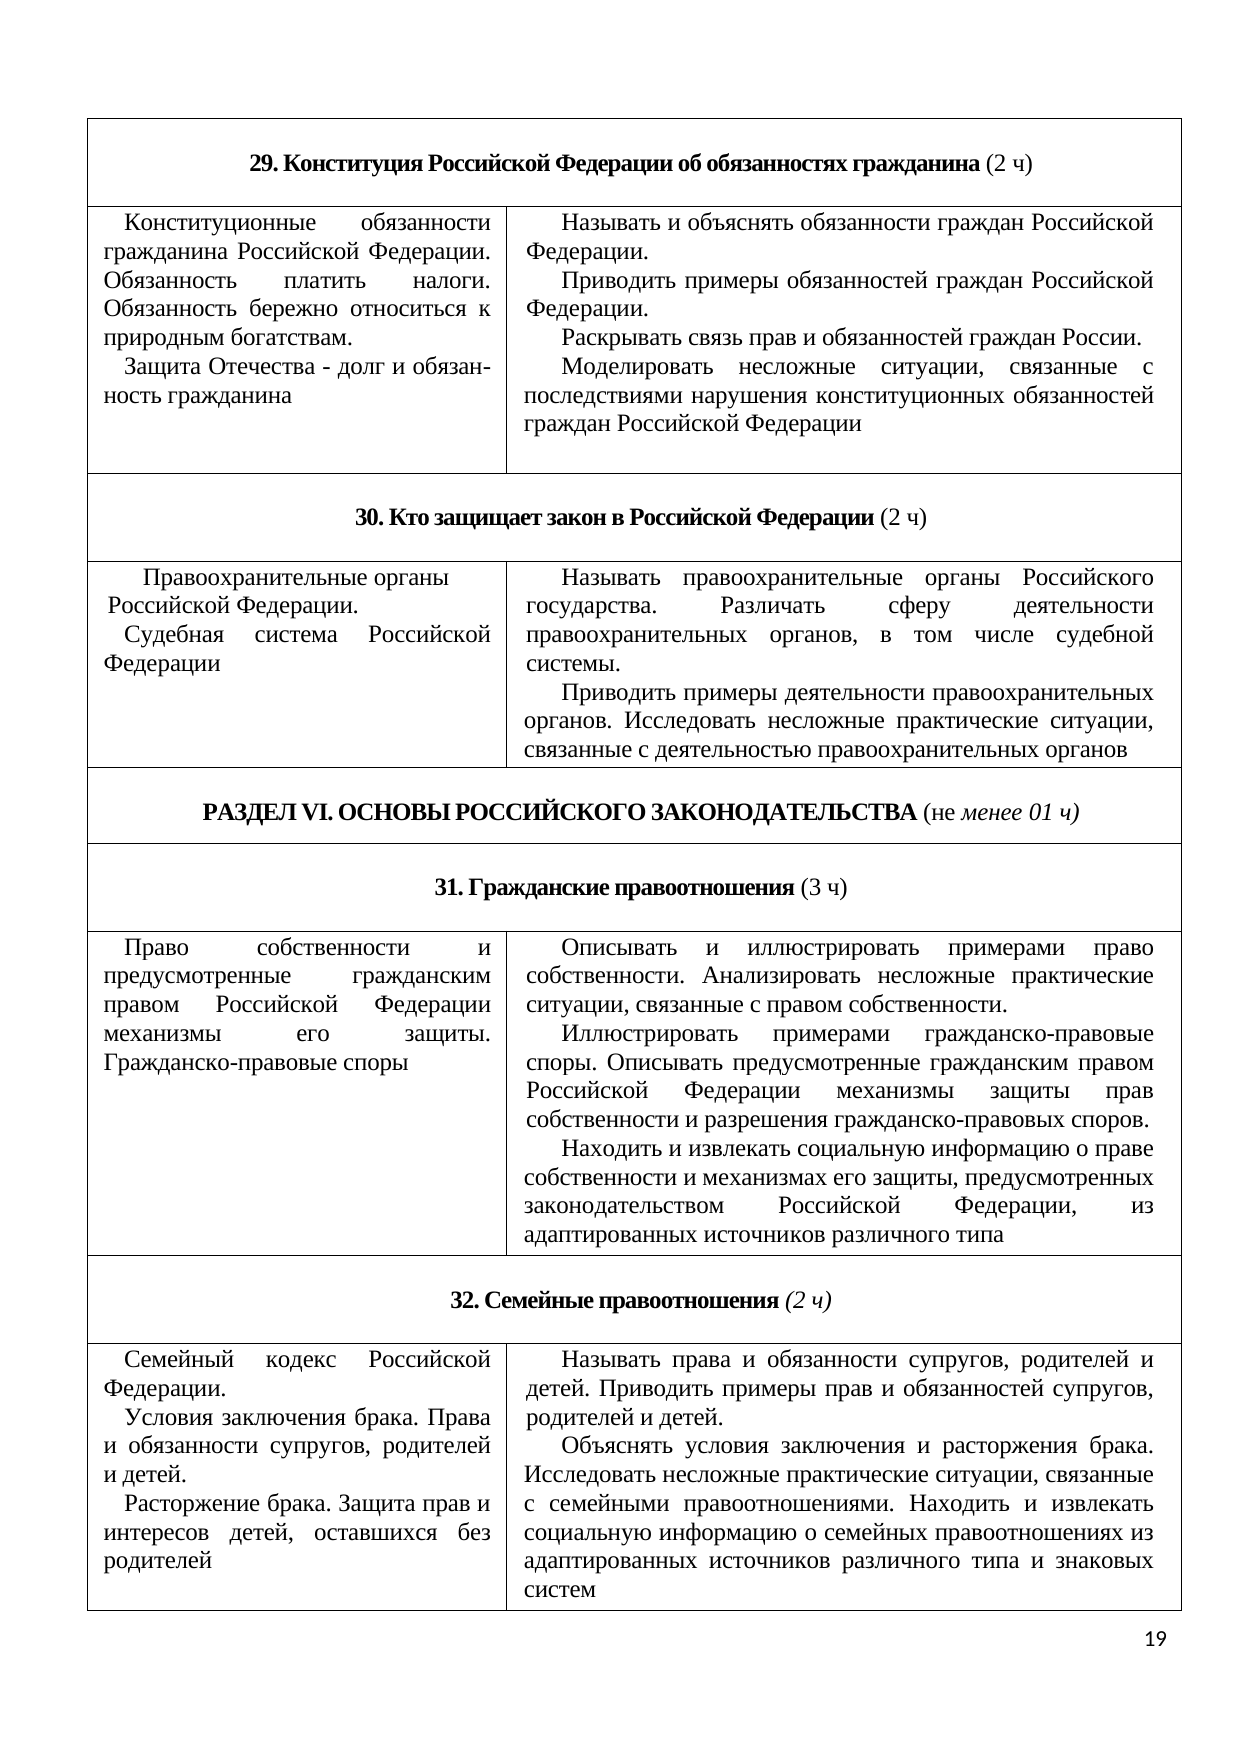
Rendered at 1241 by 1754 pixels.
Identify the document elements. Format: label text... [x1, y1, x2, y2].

table_cell Называть права и обязанности супругов, родителей и детей. Приводить примеры прав и обязанностей супругов, родителей и детей. Объяснять условия заключения и расторжения брака. Исследовать несложные практические ситуации, связанные с семейными правоотношениями. Находить и извлекать социальную информацию о семейных правоотношениях из адаптированных источников различного типа и знаковых систем [507, 1344, 1181, 1610]
table_cell Называть и объяснять обязанности граждан Российской Федерации. Приводить примеры обязанностей граждан Российской Федерации. Раскрывать связь прав и обязанностей граждан России. Моделировать несложные ситуации, связанные с последствиями нарушения конституционных обязанностей граждан Российской Федерации [507, 207, 1181, 473]
table_cell 32. Семейные правоотношения (2 ч) [88, 1256, 1181, 1343]
table_cell РАЗДЕЛ VI. ОСНОВЫ РОССИЙСКОГО ЗАКОНОДАТЕЛЬСТВА (не менее 01 ч) [88, 768, 1181, 842]
table_cell Правоохранительные органы Российской Федерации. Судебная система Российской Федерации [88, 562, 506, 767]
table_cell Семейный кодекс Российской Федерации. Условия заключения брака. Права и обязанности супругов, родителей и детей. Расторжение брака. Защита прав и интересов детей, оставшихся без родителей [88, 1344, 506, 1610]
table_cell Называть правоохранительные органы Российского государства. Различать сферу деятельности правоохранительных органов, в том числе судебной системы. Приводить примеры деятельности правоохранительных органов. Исследовать несложные практические ситуации, связанные с деятельностью правоохранительных органов [507, 562, 1181, 767]
table_cell 31. Гражданские правоотношения (3 ч) [88, 844, 1181, 931]
table_cell 29. Конституция Российской Федерации об обязанностях гражданина (2 ч) [88, 119, 1181, 206]
table_cell 30. Кто защищает закон в Российской Федерации (2 ч) [88, 474, 1181, 561]
table_cell Право собственности и предусмотренные гражданским правом Российской Федерации механизмы его защиты. Гражданско-правовые споры [88, 932, 506, 1255]
table_cell Конституционные обязанности гражданина Российской Федерации. Обязанность платить налоги. Обязанность бережно относиться к природным богатствам. Защита Отечества - долг и обязанность гражданина [88, 207, 506, 473]
table_cell Описывать и иллюстрировать примерами право собственности. Анализировать несложные практические ситуации, связанные с правом собственности. Иллюстрировать примерами гражданско-правовые споры. Описывать предусмотренные гражданским правом Российской Федерации механизмы защиты прав собственности и разрешения гражданско-правовых споров. Находить и извлекать социальную информацию о праве собственности и механизмах его защиты, предусмотренных законодательством Российской Федерации, из адаптированных источников различного типа [507, 932, 1181, 1255]
